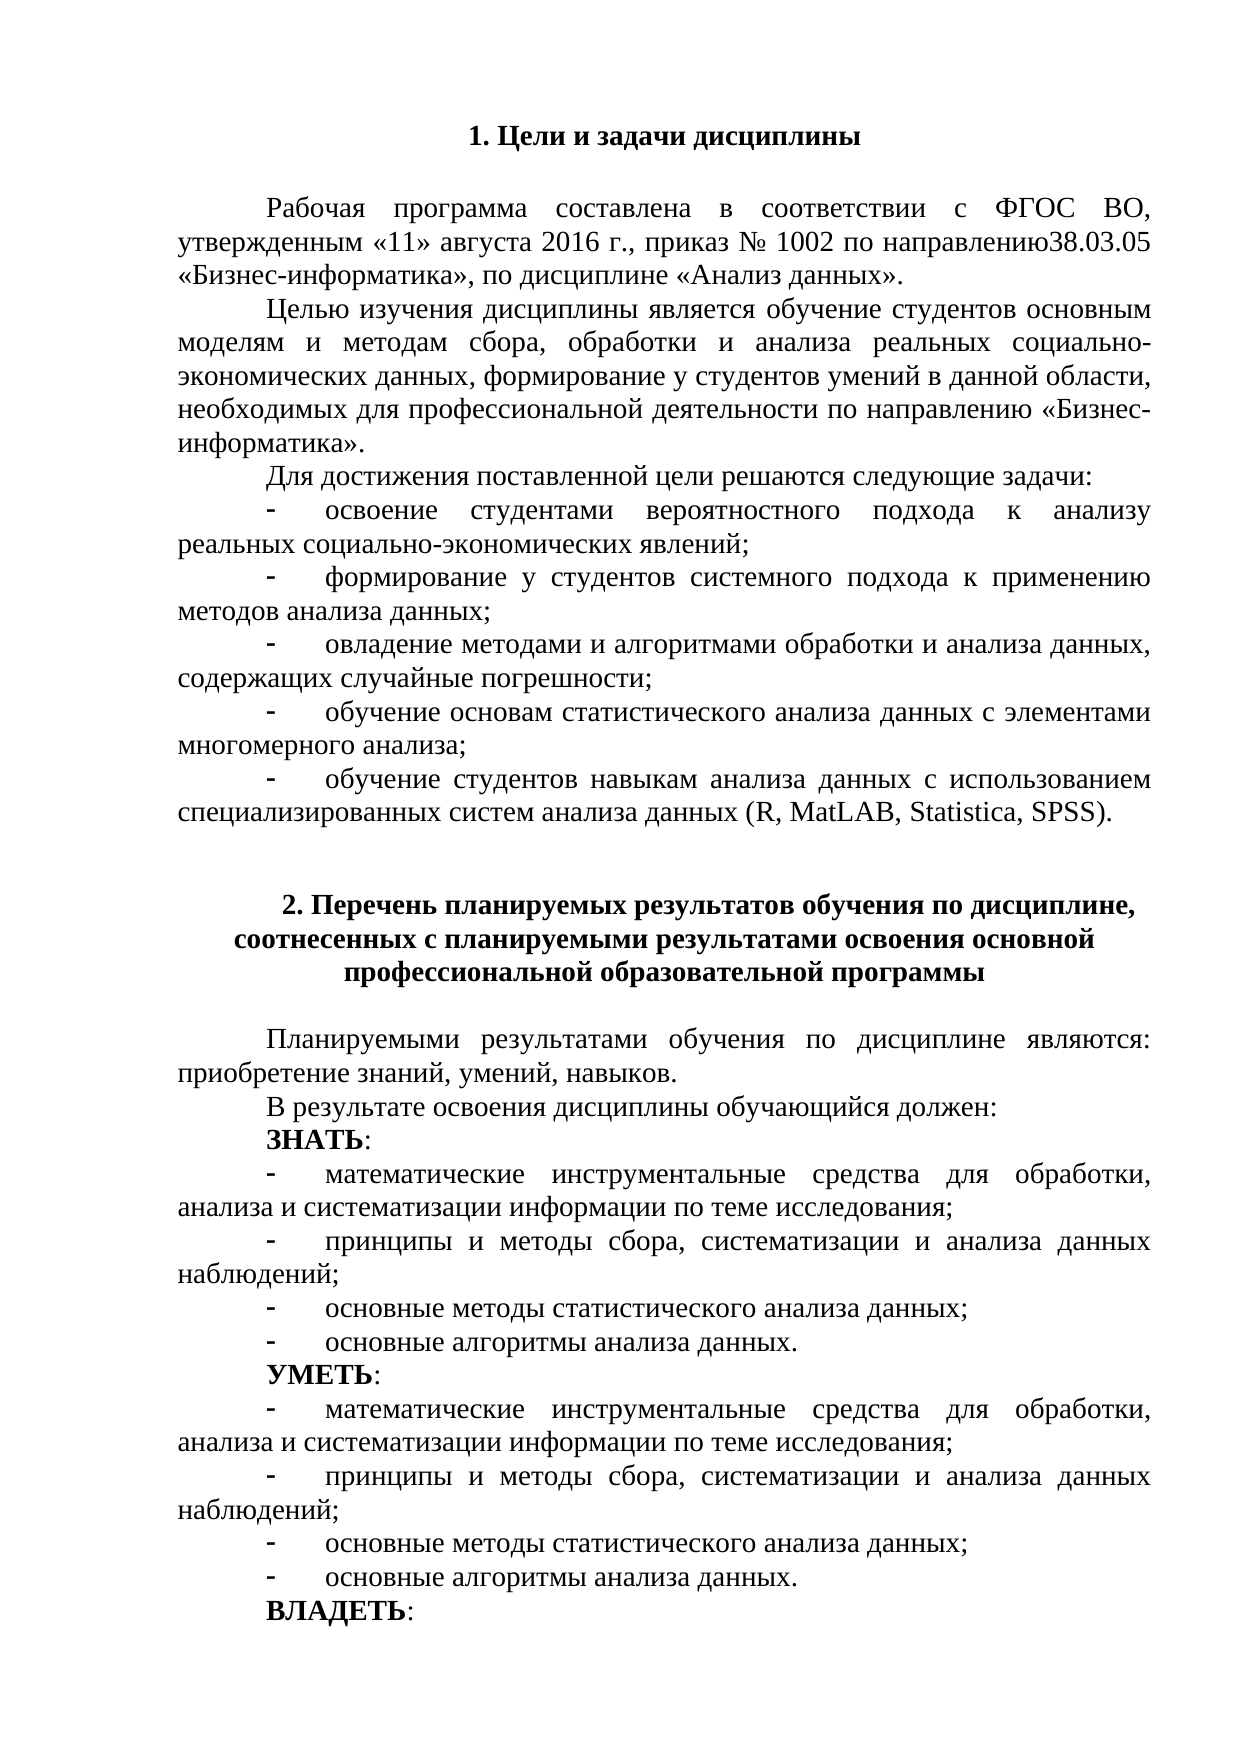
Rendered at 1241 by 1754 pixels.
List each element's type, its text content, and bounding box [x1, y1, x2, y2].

text 2. Перечень планируемых результатов обучения по дисциплине, соотнесенных с планируемыми результатами освоения основной профессиональной образовательной программы [177, 887, 1152, 988]
text 1. Цели и задачи дисциплины [177, 118, 1152, 152]
list основные методы статистического анализа данных; [177, 1290, 1152, 1324]
text ВЛАДЕТЬ: [177, 1593, 1152, 1626]
list обучение студентов навыкам анализа данных с использованием специализированных систем анализа данных (R, MatLAB, Statistica, SPSS). [177, 761, 1152, 828]
text ЗНАТЬ: [177, 1122, 1152, 1156]
list основные алгоритмы анализа данных. [177, 1559, 1152, 1593]
text Целью изучения дисциплины является обучение студентов основным моделям и методам сбора, обработки и анализа реальных социально-экономических данных, формирование у студентов умений в данной области, необходимых для профессиональной деятельности по направлению «Бизнес-информатика». [177, 291, 1152, 458]
text Планируемыми результатами обучения по дисциплине являются: приобретение знаний, умений, навыков. [177, 1022, 1152, 1089]
list принципы и методы сбора, систематизации и анализа данных наблюдений; [177, 1223, 1152, 1290]
text Для достижения поставленной цели решаются следующие задачи: [177, 458, 1152, 492]
list формирование у студентов системного подхода к применению методов анализа данных; [177, 559, 1152, 626]
text В результате освоения дисциплины обучающийся должен: [177, 1089, 1152, 1122]
list основные алгоритмы анализа данных. [177, 1324, 1152, 1357]
list математические инструментальные средства для обработки, анализа и систематизации информации по теме исследования; [177, 1391, 1152, 1458]
list основные методы статистического анализа данных; [177, 1525, 1152, 1559]
list обучение основам статистического анализа данных с элементами многомерного анализа; [177, 694, 1152, 761]
list овладение методами и алгоритмами обработки и анализа данных, содержащих случайные погрешности; [177, 626, 1152, 694]
list освоение студентами вероятностного подхода к анализу реальных социально-экономических явлений; [177, 492, 1152, 559]
list математические инструментальные средства для обработки, анализа и систематизации информации по теме исследования; [177, 1156, 1152, 1223]
text УМЕТЬ: [177, 1357, 1152, 1391]
list принципы и методы сбора, систематизации и анализа данных наблюдений; [177, 1458, 1152, 1525]
text Рабочая программа составлена в соответствии с ФГОС ВО, утвержденным «11» августа 2016 г., приказ № 1002 по направлению38.03.05 «Бизнес-информатика», по дисциплине «Анализ данных». [177, 190, 1152, 291]
